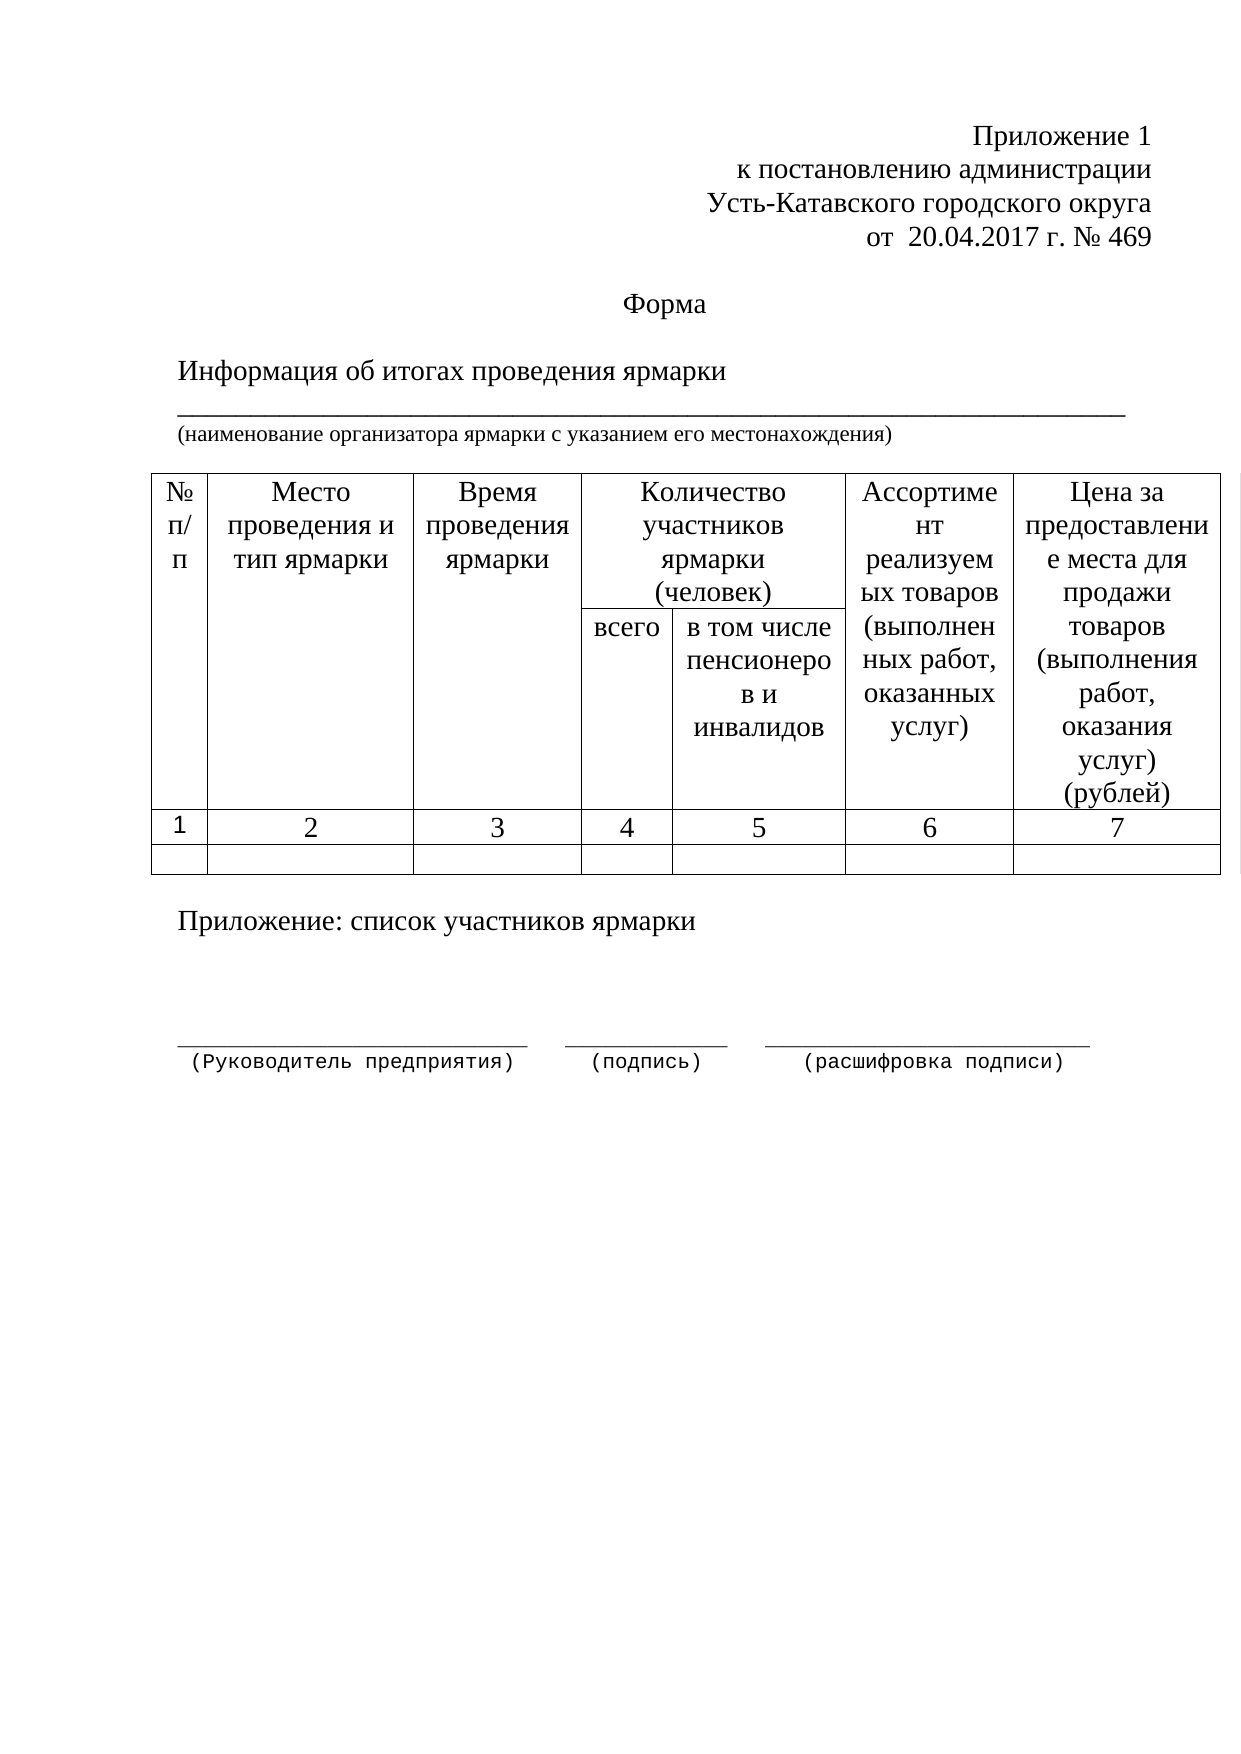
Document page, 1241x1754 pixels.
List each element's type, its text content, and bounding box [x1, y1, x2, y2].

table_cell 1 [152, 810, 207, 844]
table_cell 6 [846, 810, 1013, 844]
text Приложение 1 [177, 118, 1152, 152]
table_cell [152, 845, 207, 873]
table_cell [582, 845, 672, 873]
table_cell [1014, 845, 1220, 873]
table_cell 2 [208, 810, 413, 844]
text Информация об итогах проведения ярмарки [177, 353, 1152, 386]
table_cell 4 [582, 810, 672, 844]
table_header Место проведения и тип ярмарки [208, 474, 413, 809]
text к постановлению администрации [177, 152, 1152, 185]
table_cell 7 [1014, 810, 1220, 844]
table_cell [673, 845, 845, 873]
table_cell 3 [414, 810, 581, 844]
text _________________________________________________________________ [177, 386, 1152, 420]
table_header Цена за предоставление места для продажи товаров (выполнения работ, оказания услуг) (рублей) [1014, 474, 1220, 809]
text (наименование организатора ярмарки с указанием его местонахождения) [177, 420, 1152, 446]
table_cell [846, 845, 1013, 873]
table_cell [208, 845, 413, 873]
table_header [1221, 473, 1240, 873]
table_cell [414, 845, 581, 873]
text от 20.04.2017 г. № 469 [177, 219, 1152, 252]
table_header №п/п [152, 474, 207, 809]
text Приложение: список участников ярмарки [177, 903, 1152, 937]
text Форма [177, 286, 1152, 319]
table_header Количество участников ярмарки (человек) [582, 474, 845, 608]
table_cell в том числе пенсионеров и инвалидов [673, 609, 845, 809]
text ____________________________ _____________ __________________________ [177, 1028, 1152, 1052]
table_header Время проведения ярмарки [414, 474, 581, 809]
table_cell 5 [673, 810, 845, 844]
text (Руководитель предприятия) (подпись) (расшифровка подписи) [177, 1052, 1152, 1075]
table_cell всего [582, 609, 672, 809]
table_header Ассортимент реализуемых товаров (выполненных работ, оказанных услуг) [846, 474, 1013, 809]
text Усть-Катавского городского округа [177, 185, 1152, 219]
